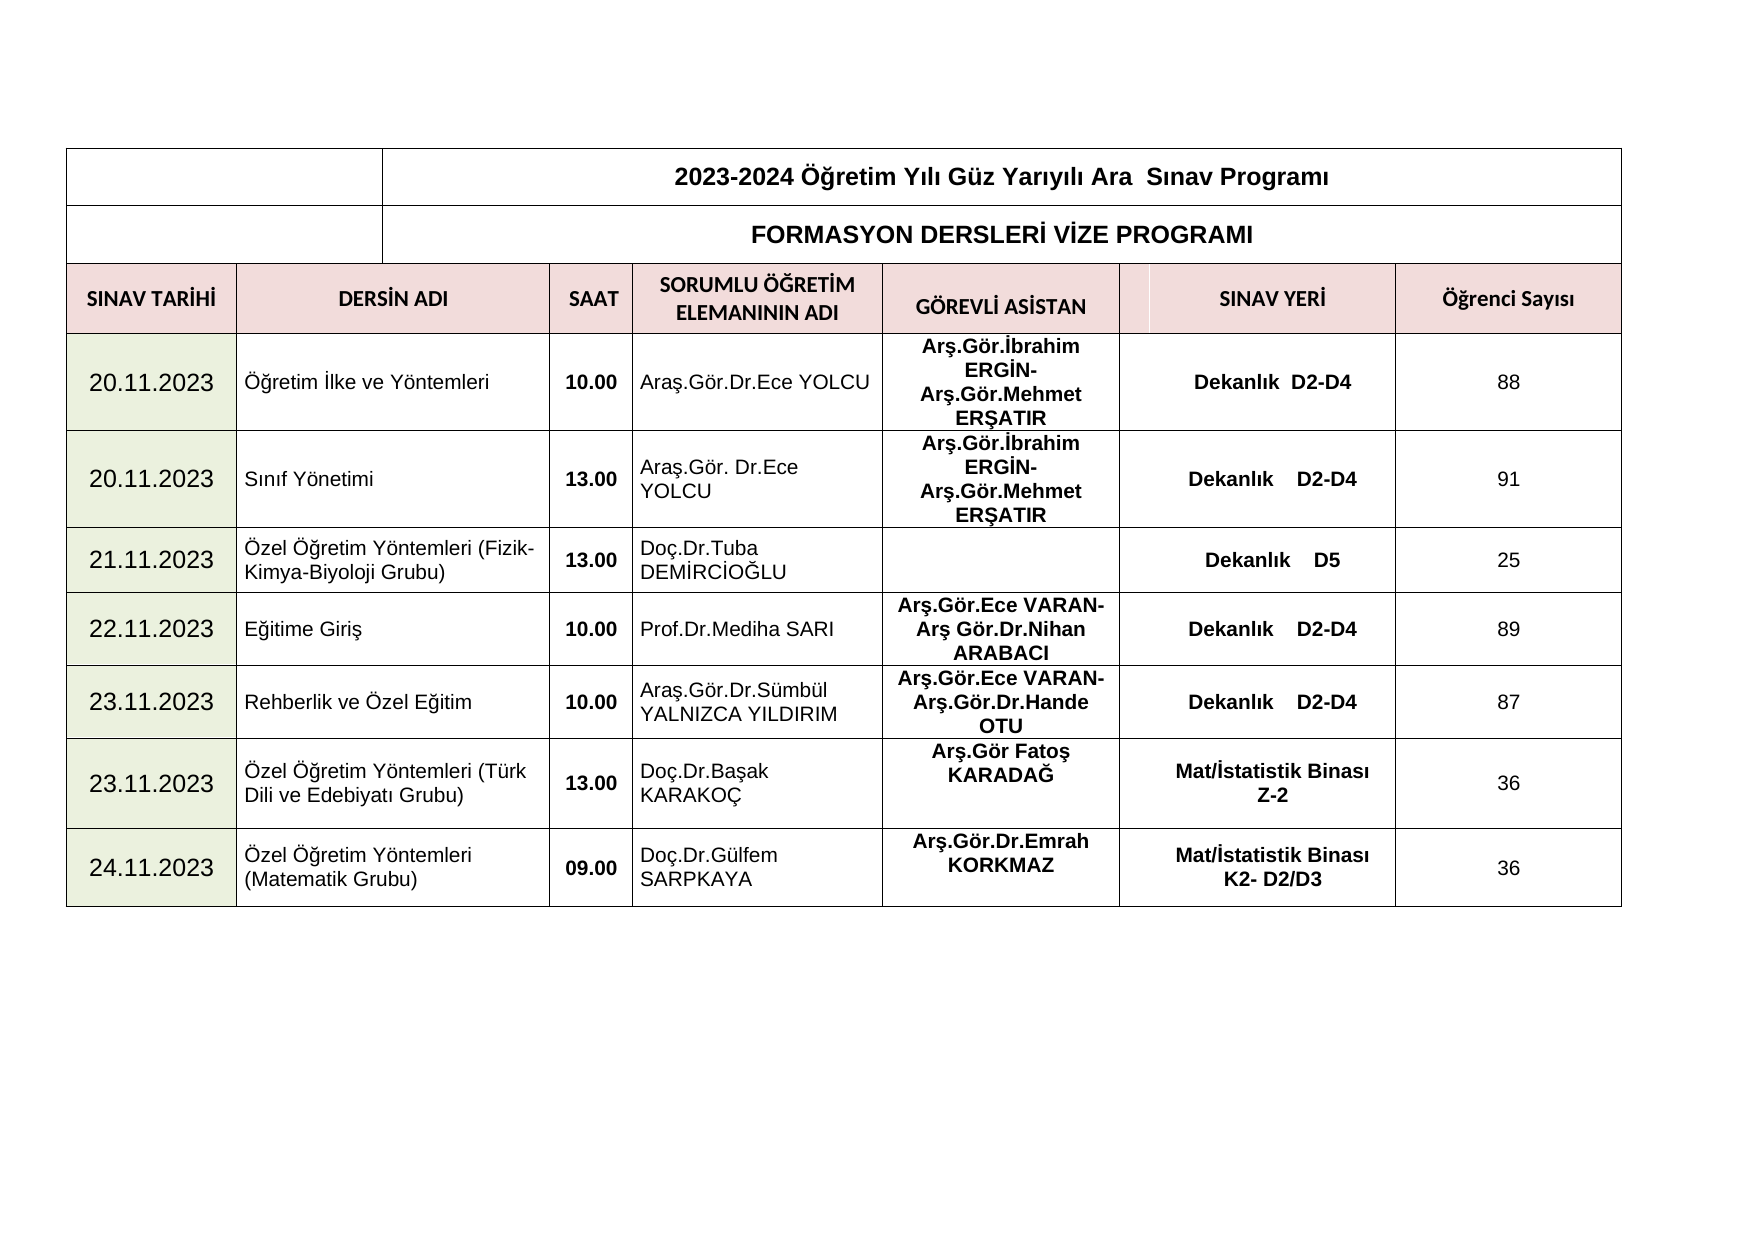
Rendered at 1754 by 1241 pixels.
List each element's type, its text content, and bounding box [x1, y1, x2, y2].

table_cell Arş.Gör.İbrahim ERGİN- Arş.Gör.Mehmet ERŞATIR [883, 431, 1119, 527]
table_cell Arş.Gör.Dr.Emrah KORKMAZ [883, 829, 1119, 906]
table_cell [1120, 829, 1149, 906]
table_cell Dekanlık D2-D4 [1150, 431, 1395, 527]
table_cell 91 [1396, 431, 1621, 527]
table_cell 10.00 [550, 666, 632, 737]
table_cell 20.11.2023 [67, 334, 236, 430]
table_cell 24.11.2023 [67, 829, 236, 906]
table_cell Prof.Dr.Mediha SARI [633, 593, 882, 664]
table_cell Mat/İstatistik Binası K2- D2/D3 [1150, 829, 1395, 906]
table_cell 20.11.2023 [67, 431, 236, 527]
table_cell [1120, 334, 1149, 430]
table_cell Araş.Gör. Dr.Ece YOLCU [633, 431, 882, 527]
table_cell Doç.Dr.Gülfem SARPKAYA [633, 829, 882, 906]
table_cell Dekanlık D2-D4 [1150, 334, 1395, 430]
table_cell [883, 528, 1119, 592]
table_cell [1120, 264, 1149, 333]
table_cell 21.11.2023 [67, 528, 236, 592]
table_cell 36 [1396, 829, 1621, 906]
table_cell SORUMLU ÖĞRETİM ELEMANININ ADI [633, 264, 882, 333]
table_cell [1120, 431, 1149, 527]
table_cell Dekanlık D2-D4 [1150, 593, 1395, 664]
table_cell 10.00 [550, 593, 632, 664]
table_cell [1120, 666, 1149, 737]
table_cell Arş.Gör Fatoş KARADAĞ [883, 739, 1119, 828]
table_cell 23.11.2023 [67, 739, 236, 828]
table_cell Dekanlık D2-D4 [1150, 666, 1395, 737]
table_cell 89 [1396, 593, 1621, 664]
table_cell 88 [1396, 334, 1621, 430]
table_cell Dekanlık D5 [1150, 528, 1395, 592]
table_cell Öğrenci Sayısı [1396, 264, 1621, 333]
table_cell 25 [1396, 528, 1621, 592]
table_cell 13.00 [550, 739, 632, 828]
table_cell 36 [1396, 739, 1621, 828]
table_cell Araş.Gör.Dr.Sümbül YALNIZCA YILDIRIM [633, 666, 882, 737]
table_cell FORMASYON DERSLERİ VİZE PROGRAMI [383, 206, 1621, 263]
table_cell Doç.Dr.Başak KARAKOÇ [633, 739, 882, 828]
table_cell Araş.Gör.Dr.Ece YOLCU [633, 334, 882, 430]
table_cell Sınıf Yönetimi [237, 431, 549, 527]
table_header [67, 149, 382, 205]
table_cell Doç.Dr.Tuba DEMİRCİOĞLU [633, 528, 882, 592]
table_cell 23.11.2023 [67, 666, 236, 737]
table_cell [67, 206, 382, 263]
table_cell SAAT [550, 264, 632, 333]
table_cell [1120, 528, 1149, 592]
table_cell Arş.Gör.Ece VARAN-Arş.Gör.Dr.Hande OTU [883, 666, 1119, 737]
table_cell Özel Öğretim Yöntemleri (Matematik Grubu) [237, 829, 549, 906]
table_cell Özel Öğretim Yöntemleri (Türk Dili ve Edebiyatı Grubu) [237, 739, 549, 828]
table_cell 22.11.2023 [67, 593, 236, 664]
table_cell 87 [1396, 666, 1621, 737]
table_cell [1120, 593, 1149, 664]
table_cell GÖREVLİ ASİSTAN [883, 264, 1119, 333]
table_cell [1120, 739, 1149, 828]
table_cell SINAV YERİ [1150, 264, 1395, 333]
table_header 2023-2024 Öğretim Yılı Güz Yarıyılı Ara Sınav Programı [383, 149, 1621, 205]
table_cell SINAV TARİHİ [67, 264, 236, 333]
table_cell Öğretim İlke ve Yöntemleri [237, 334, 549, 430]
table_cell DERSİN ADI [237, 264, 549, 333]
table_cell 13.00 [550, 431, 632, 527]
table_cell Arş.Gör.İbrahim ERGİN-Arş.Gör.Mehmet ERŞATIR [883, 334, 1119, 430]
table_cell 13.00 [550, 528, 632, 592]
table_cell Özel Öğretim Yöntemleri (Fizik-Kimya-Biyoloji Grubu) [237, 528, 549, 592]
table_cell 10.00 [550, 334, 632, 430]
table_cell Rehberlik ve Özel Eğitim [237, 666, 549, 737]
table_cell 09.00 [550, 829, 632, 906]
table_cell Arş.Gör.Ece VARAN-Arş Gör.Dr.Nihan ARABACI [883, 593, 1119, 664]
table_cell Mat/İstatistik Binası Z-2 [1150, 739, 1395, 828]
table_cell Eğitime Giriş [237, 593, 549, 664]
